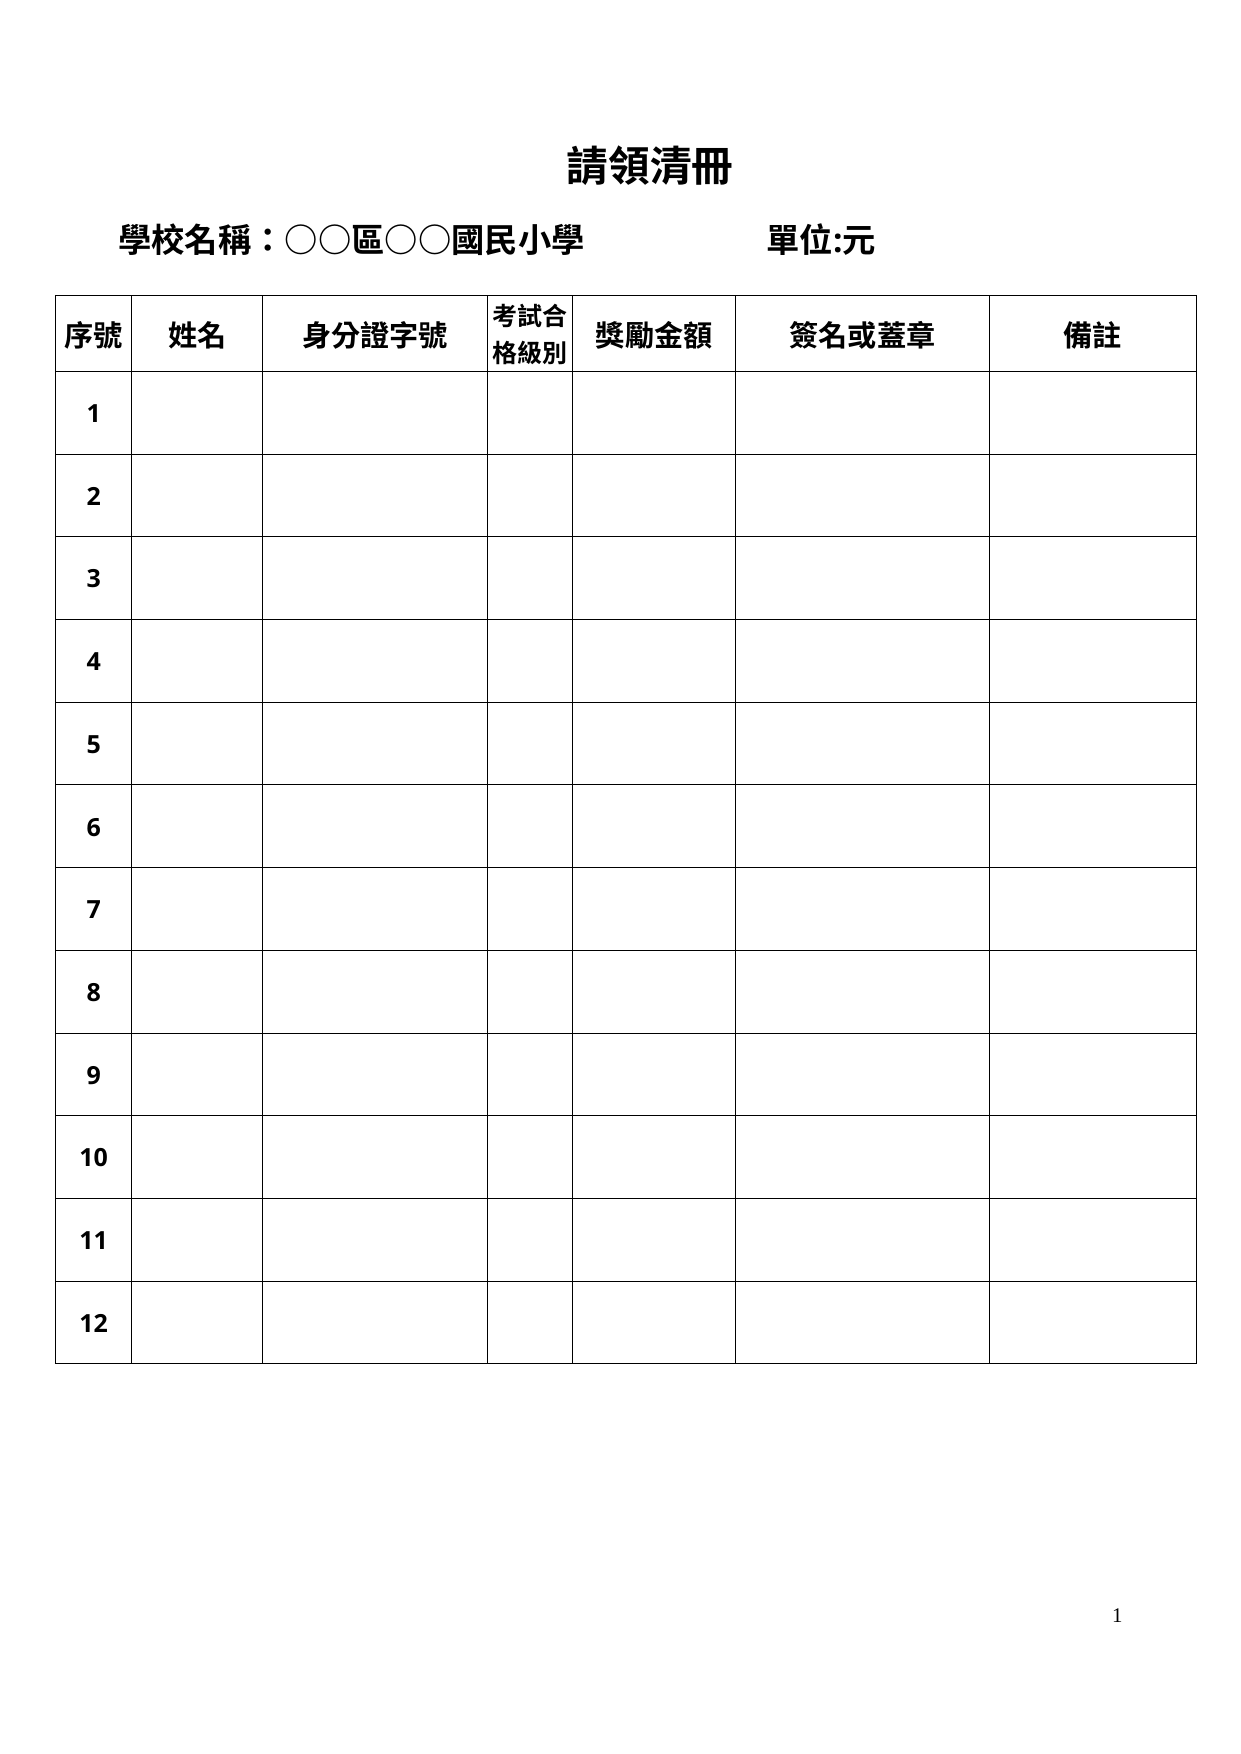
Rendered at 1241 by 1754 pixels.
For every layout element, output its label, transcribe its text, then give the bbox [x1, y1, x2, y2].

table_cell 12 [56, 1282, 131, 1363]
table_cell [263, 620, 487, 702]
table_cell 10 [56, 1116, 131, 1198]
table_cell 6 [56, 785, 131, 867]
table_cell [736, 620, 989, 702]
table_cell [990, 1034, 1196, 1115]
table_cell [488, 703, 572, 784]
table_cell [736, 1116, 989, 1198]
table_cell [736, 537, 989, 619]
table_cell [990, 1116, 1196, 1198]
table_cell [488, 868, 572, 950]
table_cell 8 [56, 951, 131, 1032]
table_cell 9 [56, 1034, 131, 1115]
table_cell [263, 868, 487, 950]
text 學校名稱：○○區○○國民小學 單位:元 [118, 201, 1122, 276]
table_cell 7 [56, 868, 131, 950]
table_cell [263, 1282, 487, 1363]
table_cell [990, 455, 1196, 536]
table_cell [736, 1282, 989, 1363]
table_cell [132, 1034, 262, 1115]
table_header 身分證字號 [263, 296, 487, 371]
table_cell [736, 868, 989, 950]
table_cell [736, 455, 989, 536]
table_cell [488, 1034, 572, 1115]
table_cell [573, 537, 735, 619]
table_cell [488, 1116, 572, 1198]
table_header 考試合格級別 [488, 296, 572, 371]
table_cell [488, 372, 572, 453]
table_cell [990, 1199, 1196, 1281]
table_cell [573, 372, 735, 453]
table_cell 3 [56, 537, 131, 619]
table_cell [573, 1116, 735, 1198]
table_cell [488, 1282, 572, 1363]
table_cell [736, 1199, 989, 1281]
table_cell [736, 951, 989, 1032]
table_cell [132, 537, 262, 619]
table_cell [263, 1034, 487, 1115]
table_cell [990, 372, 1196, 453]
table_cell [132, 785, 262, 867]
table_cell [736, 785, 989, 867]
table_header 序號 [56, 296, 131, 371]
table_cell [263, 785, 487, 867]
table_cell [488, 1199, 572, 1281]
table_cell 11 [56, 1199, 131, 1281]
table_cell [736, 703, 989, 784]
table_cell [263, 537, 487, 619]
table_cell [132, 1116, 262, 1198]
table_cell [263, 1116, 487, 1198]
table_header 簽名或蓋章 [736, 296, 989, 371]
table_cell [488, 455, 572, 536]
table_cell [990, 620, 1196, 702]
table_cell [263, 455, 487, 536]
table_cell [488, 951, 572, 1032]
table_cell [573, 1199, 735, 1281]
table_cell 4 [56, 620, 131, 702]
table_cell [736, 372, 989, 453]
table_cell [132, 1282, 262, 1363]
table_header 獎勵金額 [573, 296, 735, 371]
table_cell [132, 1199, 262, 1281]
table_cell [573, 868, 735, 950]
table_cell [488, 537, 572, 619]
table_cell [263, 703, 487, 784]
table_cell [573, 951, 735, 1032]
table_cell [132, 703, 262, 784]
table_cell [573, 620, 735, 702]
table_cell [573, 1034, 735, 1115]
table_cell [573, 455, 735, 536]
table_cell [573, 1282, 735, 1363]
table_cell [263, 951, 487, 1032]
table_cell [736, 1034, 989, 1115]
table_cell [132, 620, 262, 702]
table_cell [573, 703, 735, 784]
table_cell [488, 620, 572, 702]
table_header 姓名 [132, 296, 262, 371]
table_cell 2 [56, 455, 131, 536]
table_cell [132, 372, 262, 453]
table_cell [573, 785, 735, 867]
table_cell [990, 703, 1196, 784]
table_cell [990, 868, 1196, 950]
table_header 備註 [990, 296, 1196, 371]
table_cell [488, 785, 572, 867]
table_cell [263, 1199, 487, 1281]
table_cell [132, 868, 262, 950]
table_cell [990, 951, 1196, 1032]
table_cell [990, 1282, 1196, 1363]
table_cell [132, 455, 262, 536]
table_cell [990, 785, 1196, 867]
table_cell [132, 951, 262, 1032]
text 請領清冊 [177, 126, 1122, 201]
table_cell 5 [56, 703, 131, 784]
table_cell 1 [56, 372, 131, 453]
table_cell [990, 537, 1196, 619]
table_cell [263, 372, 487, 453]
